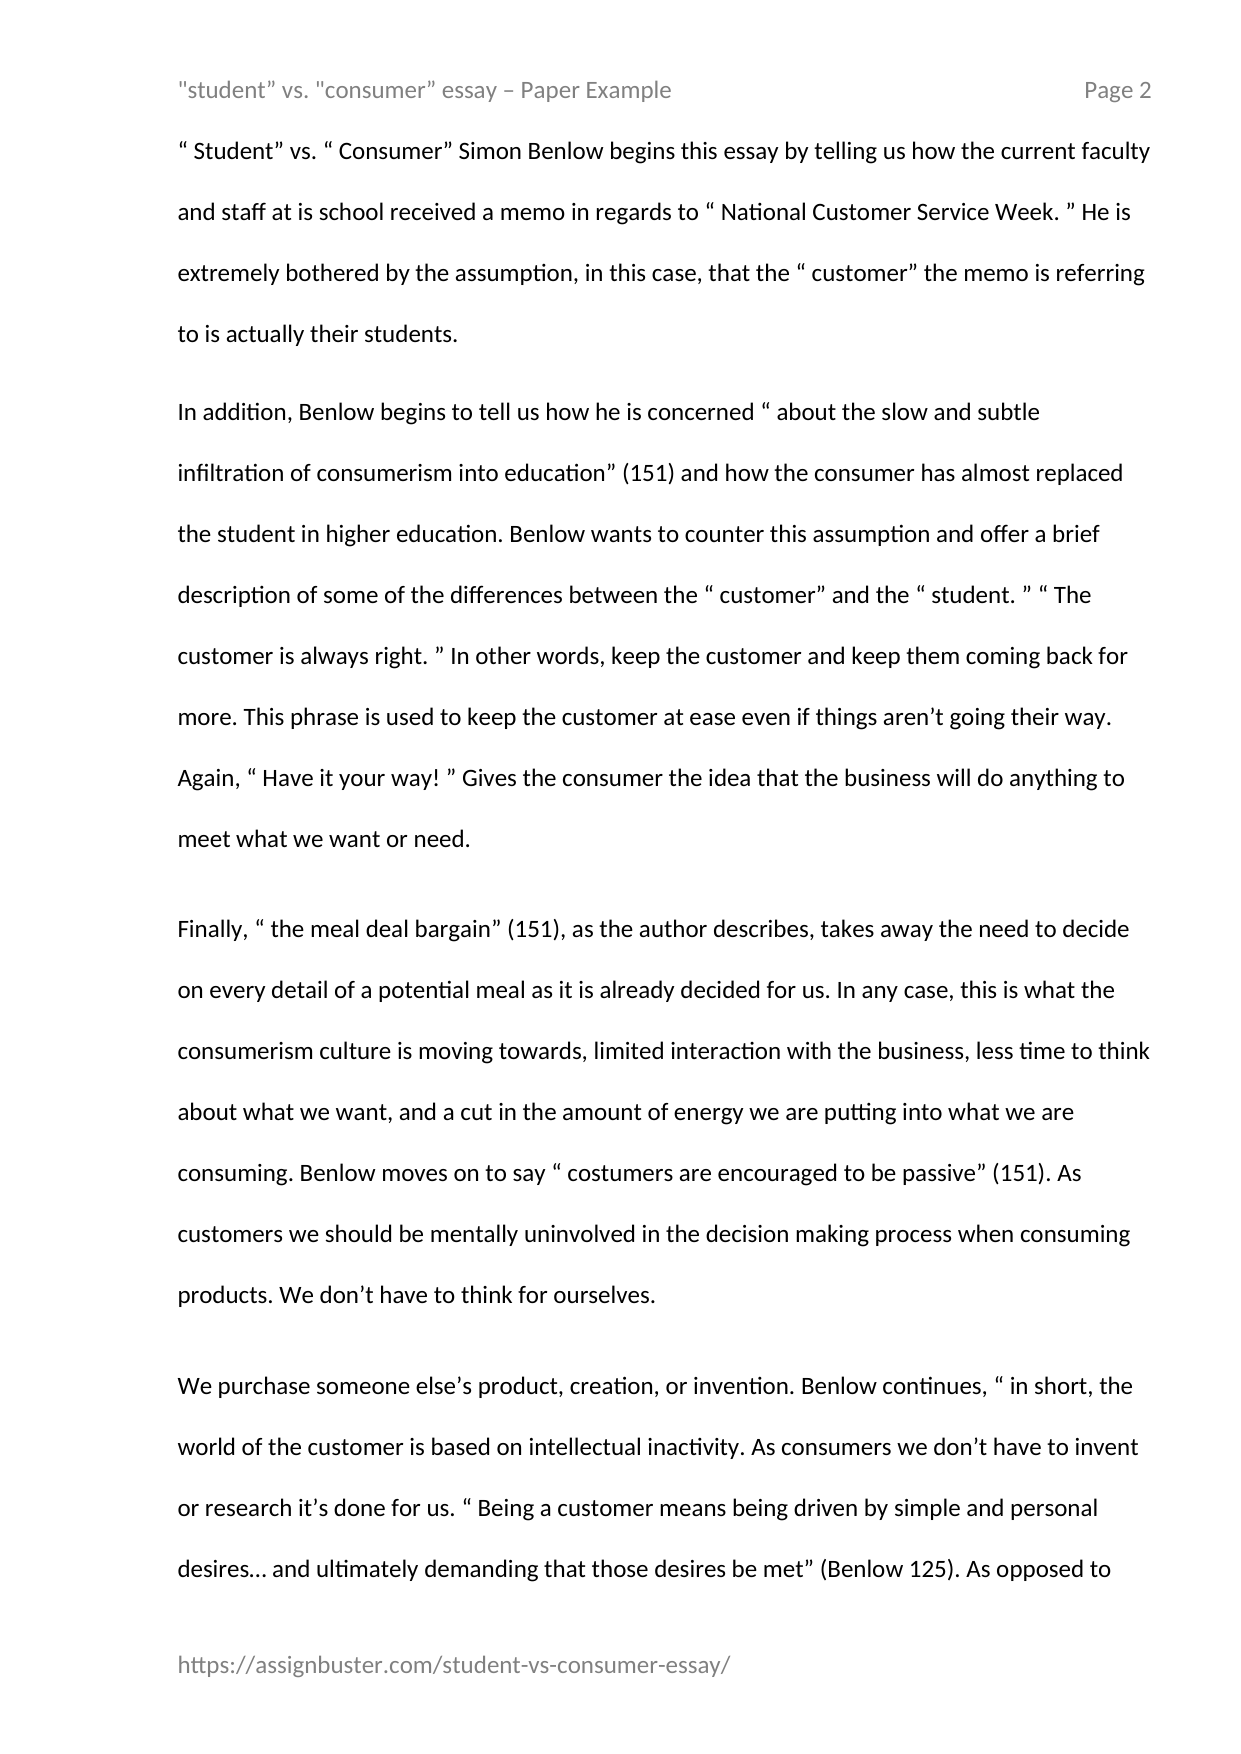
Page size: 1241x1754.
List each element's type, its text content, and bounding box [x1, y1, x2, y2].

text In addition, Benlow begins to tell us how he is concerned “ about the slow and subtle infiltration of consumerism into education” (151) and how the consumer has almost replaced the student in higher education. Benlow wants to counter this assumption and offer a brief description of some of the differences between the “ customer” and the “ student. ” “ The customer is always right. ” In other words, keep the customer and keep them coming back for more. This phrase is used to keep the customer at ease even if things aren’t going their way. Again, “ Have it your way! ” Gives the consumer the idea that the business will do anything to meet what we want or need. [177, 396, 1152, 853]
text Finally, “ the meal deal bargain” (151), as the author describes, takes away the need to decide on every detail of a potential meal as it is already decided for us. In any case, this is what the consumerism culture is moving towards, limited interaction with the business, less time to think about what we want, and a cut in the amount of energy we are putting into what we are consuming. Benlow moves on to say “ costumers are encouraged to be passive” (151). As customers we should be mentally uninvolved in the decision making process when consuming products. We don’t have to think for ourselves. [177, 913, 1152, 1310]
text “ Student” vs. “ Consumer” Simon Benlow begins this essay by telling us how the current faculty and staff at is school received a memo in regards to “ National Customer Service Week. ” He is extremely bothered by the assumption, in this case, that the “ customer” the memo is referring to is actually their students. [177, 135, 1152, 348]
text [177, 1370, 1152, 1584]
